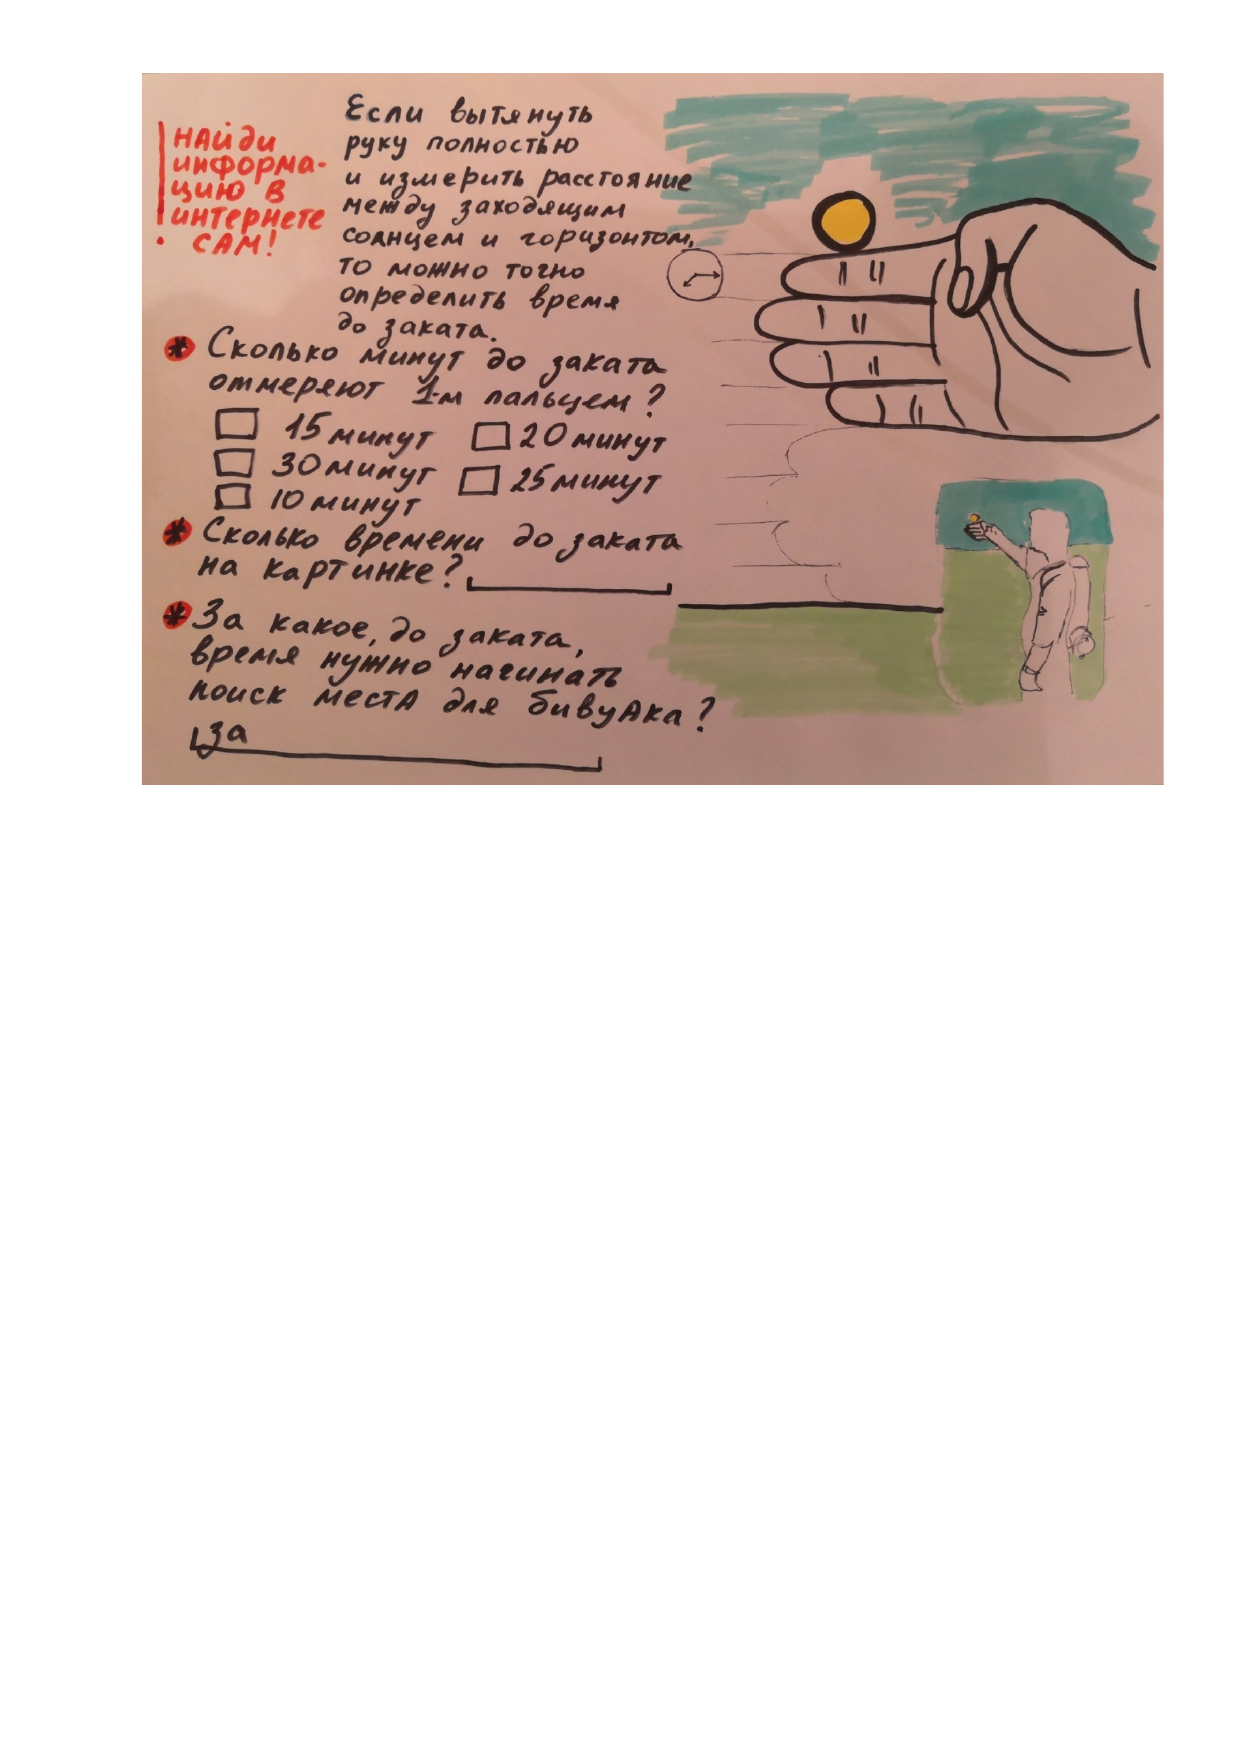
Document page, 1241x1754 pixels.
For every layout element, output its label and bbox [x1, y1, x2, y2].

picture [141, 73, 1164, 785]
